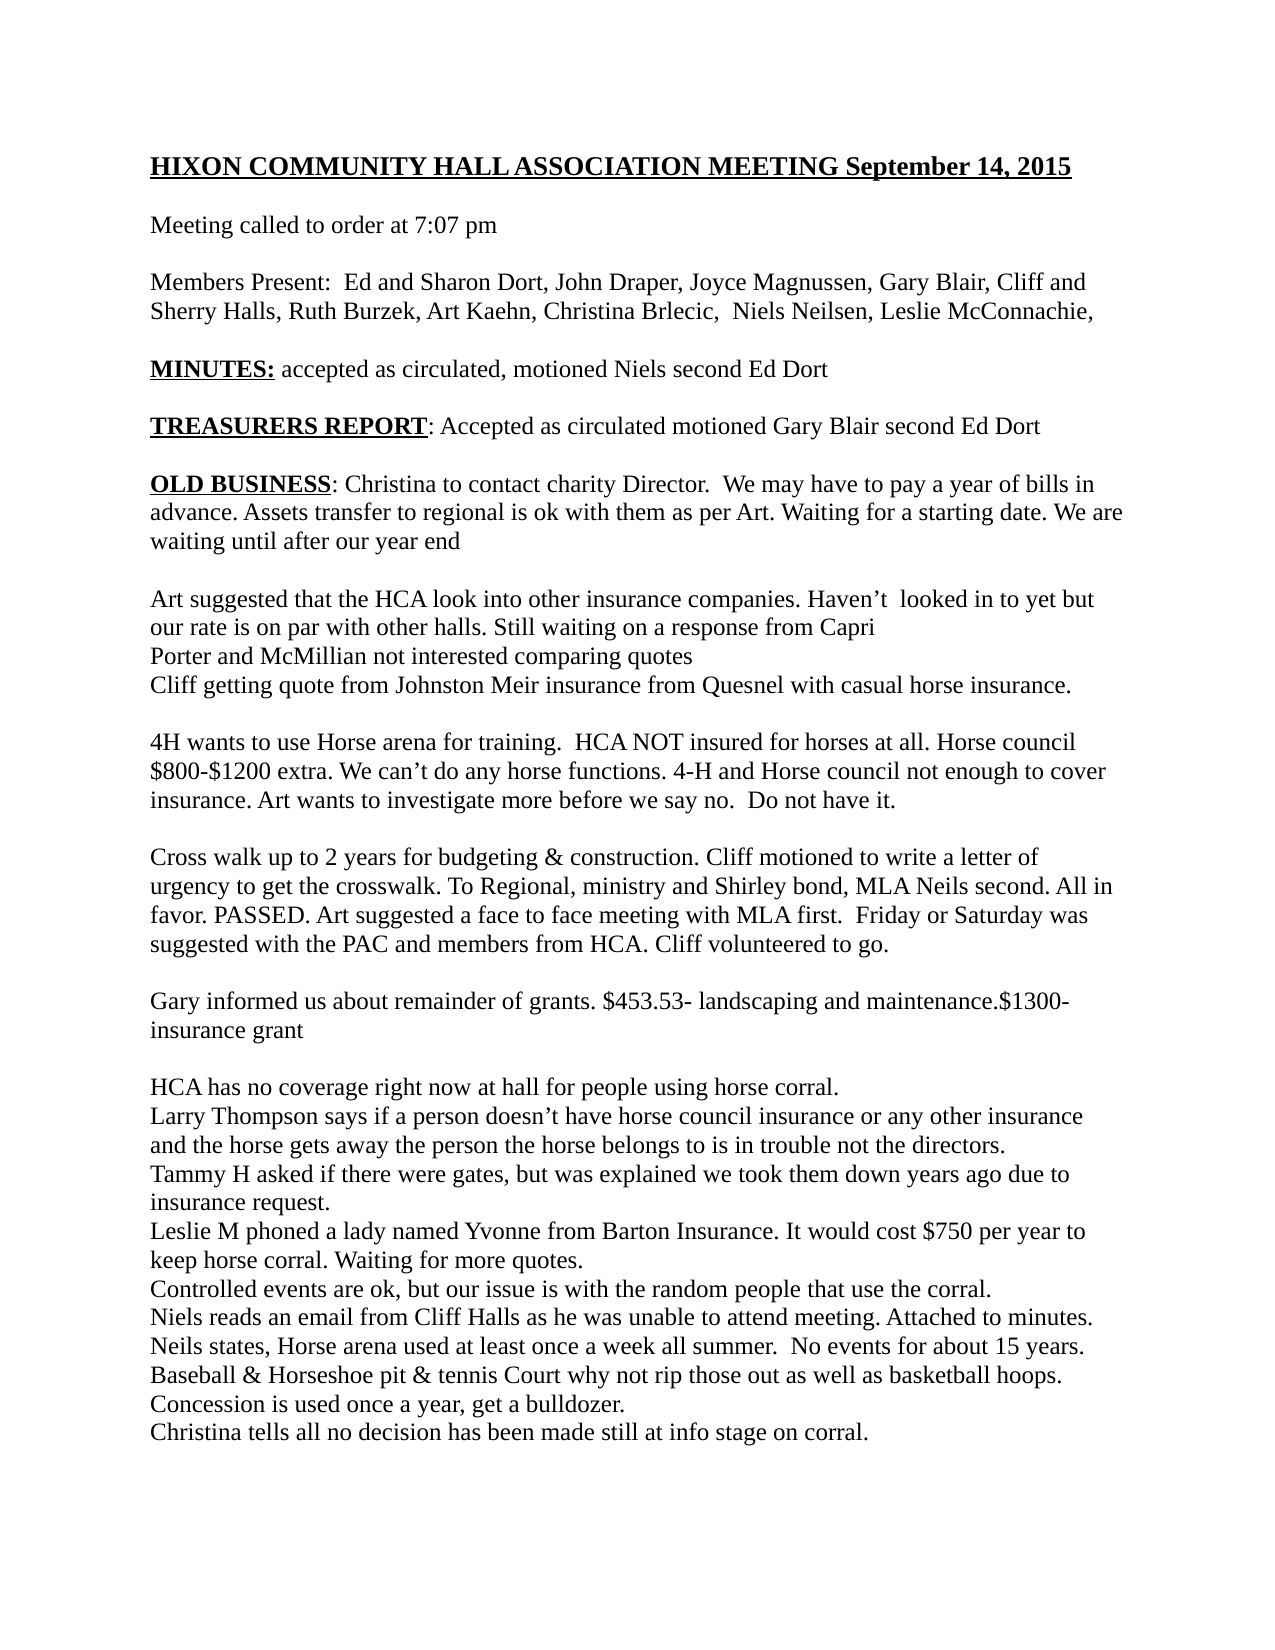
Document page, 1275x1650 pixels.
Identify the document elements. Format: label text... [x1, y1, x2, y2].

text 4H wants to use Horse arena for training. HCA NOT insured for horses at all. Horse council $800-$1200 extra. We can’t do any horse functions. 4-H and Horse council not enough to cover insurance. Art wants to investigate more before we say no. Do not have it. [150, 727, 1125, 814]
text Neils states, Horse arena used at least once a week all summer. No events for about 15 years. Baseball & Horseshoe pit & tennis Court why not rip those out as well as basketball hoops. Concession is used once a year, get a bulldozer. [150, 1331, 1125, 1417]
text Leslie M phoned a lady named Yvonne from Barton Insurance. It would cost $750 per year to keep horse corral. Waiting for more quotes. [150, 1216, 1125, 1274]
text TREASURERS REPORT: Accepted as circulated motioned Gary Blair second Ed Dort [150, 411, 1125, 440]
text Cross walk up to 2 years for budgeting & construction. Cliff motioned to write a letter of urgency to get the crosswalk. To Regional, ministry and Shirley bond, MLA Neils second. All in favor. PASSED. Art suggested a face to face meeting with MLA first. Friday or Saturday was suggested with the PAC and members from HCA. Cliff volunteered to go. [150, 842, 1125, 957]
text Tammy H asked if there were gates, but was explained we took them down years ago due to insurance request. [150, 1159, 1125, 1216]
text HCA has no coverage right now at hall for people using horse corral. [150, 1072, 1125, 1101]
text Larry Thompson says if a person doesn’t have horse council insurance or any other insurance and the horse gets away the person the horse belongs to is in trouble not the directors. [150, 1101, 1125, 1159]
text OLD BUSINESS: Christina to contact charity Director. We may have to pay a year of bills in advance. Assets transfer to regional is ok with them as per Art. Waiting for a starting date. We are waiting until after our year end [150, 469, 1125, 555]
text Niels reads an email from Cliff Halls as he was unable to attend meeting. Attached to minutes. [150, 1302, 1125, 1331]
text Art suggested that the HCA look into other insurance companies. Haven’t looked in to yet but our rate is on par with other halls. Still waiting on a response from Capri [150, 584, 1125, 641]
text Christina tells all no decision has been made still at info stage on corral. [150, 1417, 1125, 1446]
text Meeting called to order at 7:07 pm [150, 210, 1125, 239]
text Cliff getting quote from Johnston Meir insurance from Quesnel with casual horse insurance. [150, 670, 1125, 699]
text Porter and McMillian not interested comparing quotes [150, 641, 1125, 670]
text Controlled events are ok, but our issue is with the random people that use the corral. [150, 1274, 1125, 1302]
text Gary informed us about remainder of grants. $453.53- landscaping and maintenance.$1300- insurance grant [150, 986, 1125, 1044]
text Members Present: Ed and Sharon Dort, John Draper, Joyce Magnussen, Gary Blair, Cliff and Sherry Halls, Ruth Burzek, Art Kaehn, Christina Brlecic, Niels Neilsen, Leslie McConnachie, [150, 267, 1125, 325]
text HIXON COMMUNITY HALL ASSOCIATION MEETING September 14, 2015 [150, 150, 1125, 181]
text MINUTES: accepted as circulated, motioned Niels second Ed Dort [150, 354, 1125, 382]
